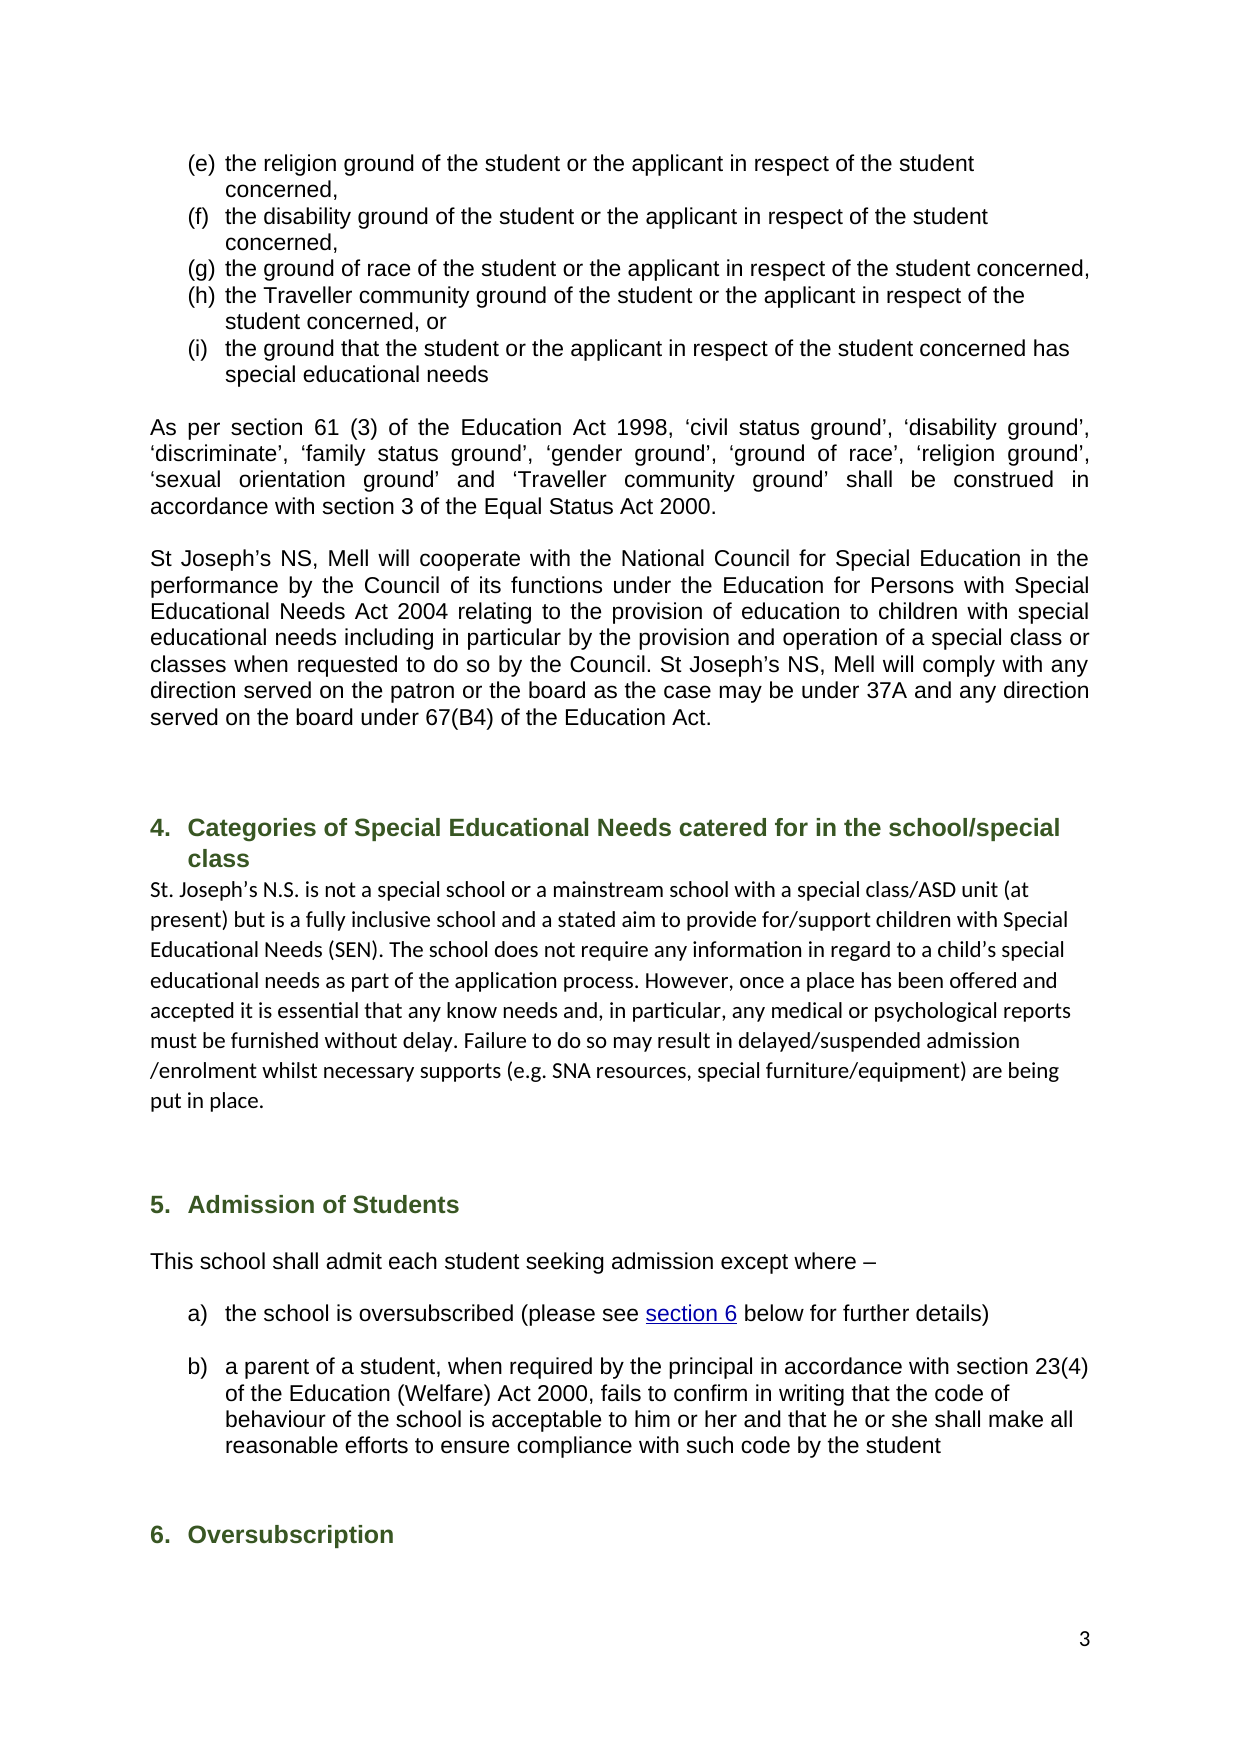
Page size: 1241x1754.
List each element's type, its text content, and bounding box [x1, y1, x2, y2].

list a parent of a student, when required by the principal in accordance with section 23(4) of the Education (Welfare) Act 2000, fails to confirm in writing that the code of behaviour of the school is acceptable to him or her and that he or she shall make all reasonable efforts to ensure compliance with such code by the student [187, 1353, 1090, 1458]
list the ground of race of the student or the applicant in respect of the student concerned, [187, 255, 1090, 282]
text St Joseph’s NS, Mell will cooperate with the National Council for Special Education in the performance by the Council of its functions under the Education for Persons with Special Educational Needs Act 2004 relating to the provision of education to children with special educational needs including in particular by the provision and operation of a special class or classes when requested to do so by the Council. St Joseph’s NS, Mell will comply with any direction served on the patron or the board as the case may be under 37A and any direction served on the board under 67(B4) of the Education Act. [150, 545, 1090, 730]
subtitle Oversubscription [150, 1520, 1090, 1549]
subtitle Categories of Special Educational Needs catered for in the school/special class [150, 813, 1090, 873]
text St. Joseph’s N.S. is not a special school or a mainstream school with a special class/ASD unit (at present) but is a fully inclusive school and a stated aim to provide for/support children with Special Educational Needs (SEN). The school does not require any information in regard to a child’s special educational needs as part of the application process. However, once a place has been offered and accepted it is essential that any know needs and, in particular, any medical or psychological reports must be furnished without delay. Failure to do so may result in delayed/suspended admission /enrolment whilst necessary supports (e.g. SNA resources, special furniture/equipment) are being put in place. [150, 875, 1090, 1114]
text This school shall admit each student seeking admission except where – [150, 1248, 1090, 1274]
list the ground that the student or the applicant in respect of the student concerned has special educational needs [187, 334, 1090, 387]
subtitle Admission of Students [150, 1190, 1090, 1219]
list the disability ground of the student or the applicant in respect of the student concerned, [187, 203, 1090, 255]
list the religion ground of the student or the applicant in respect of the student concerned, [187, 150, 1090, 203]
text As per section 61 (3) of the Education Act 1998, ‘civil status ground’, ‘disability ground’, ‘discriminate’, ‘family status ground’, ‘gender ground’, ‘ground of race’, ‘religion ground’, ‘sexual orientation ground’ and ‘Traveller community ground’ shall be construed in accordance with section 3 of the Equal Status Act 2000. [150, 413, 1090, 519]
list the school is oversubscribed (please see section 6 below for further details) [187, 1300, 1090, 1327]
list the Traveller community ground of the student or the applicant in respect of the student concerned, or [187, 282, 1090, 334]
